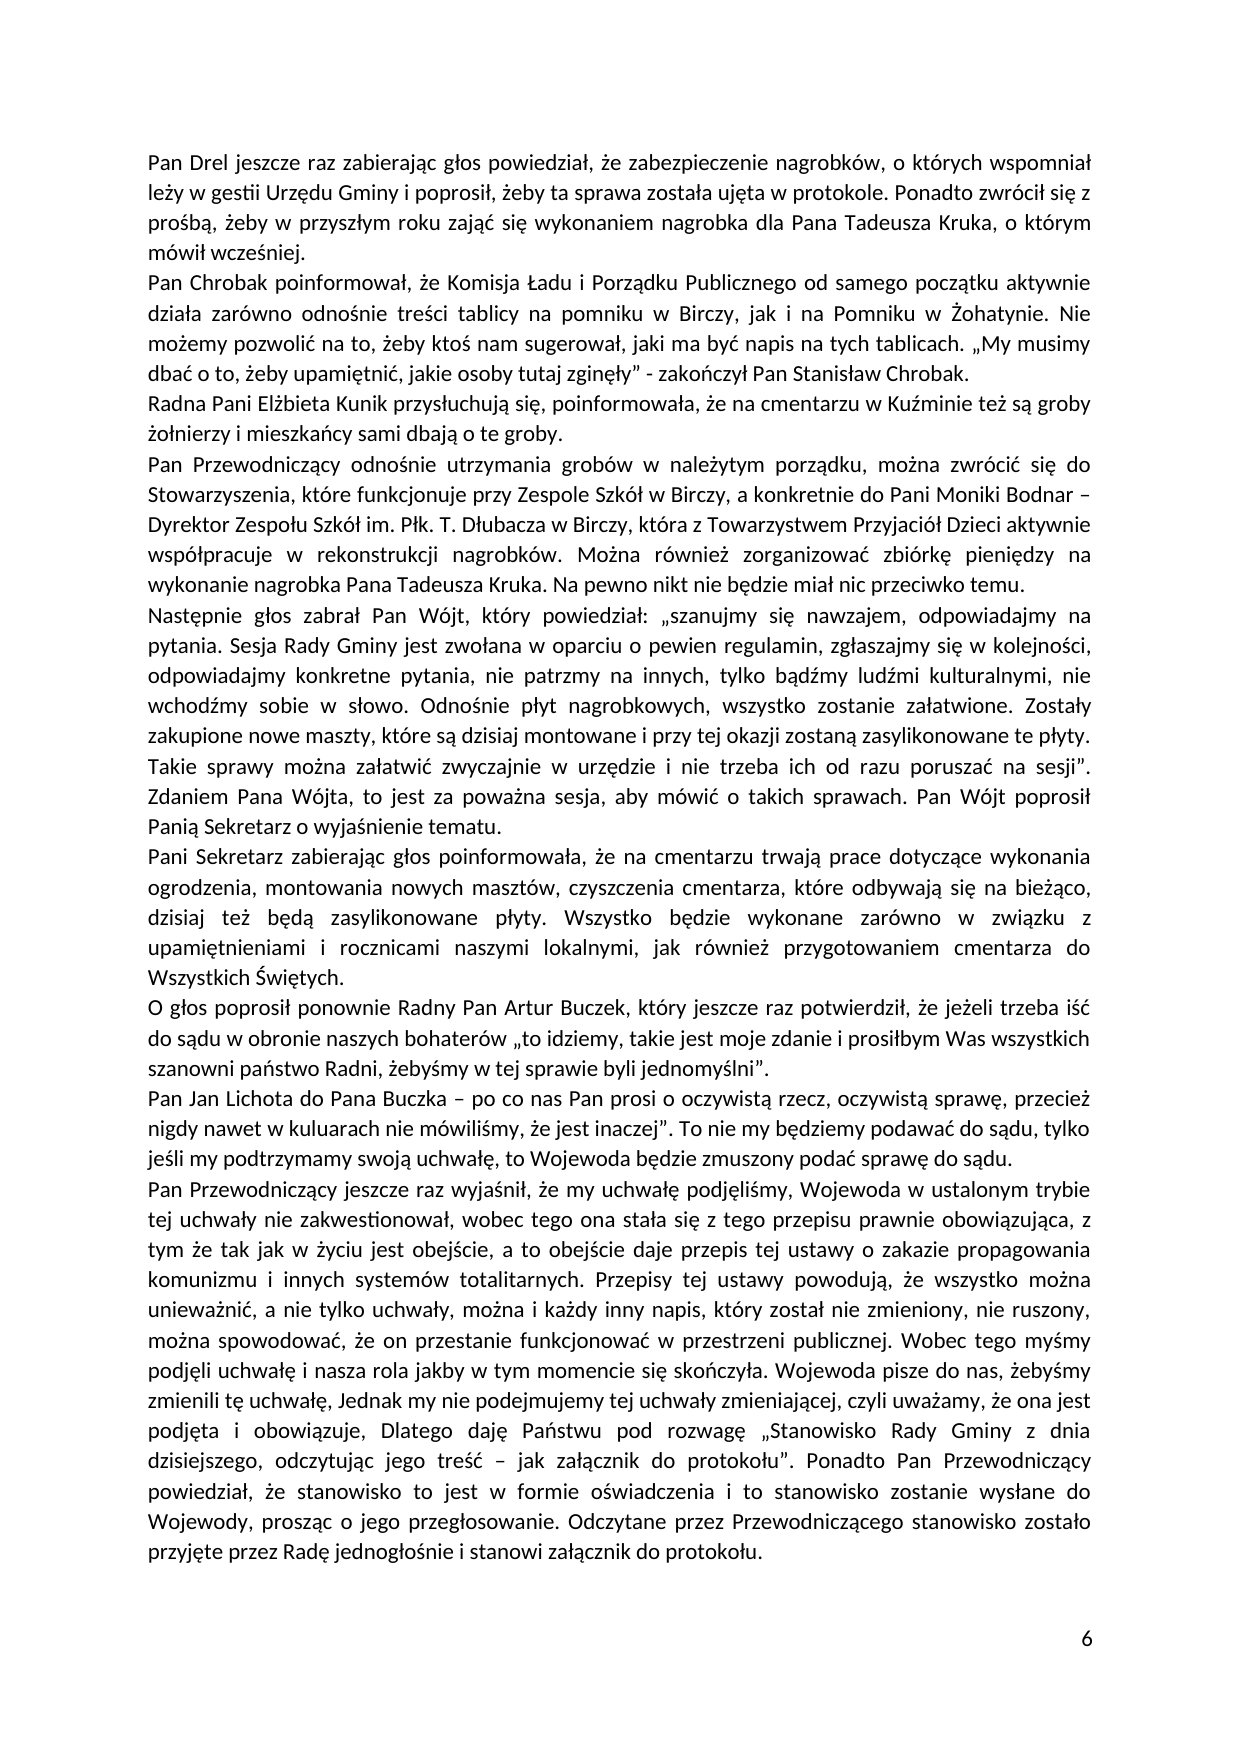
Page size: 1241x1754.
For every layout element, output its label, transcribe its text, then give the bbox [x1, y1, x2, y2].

text Pani Sekretarz zabierając głos poinformowała, że na cmentarzu trwają prace dotyczące wykonania ogrodzenia, montowania nowych masztów, czyszczenia cmentarza, które odbywają się na bieżąco, dzisiaj też będą zasylikonowane płyty. Wszystko będzie wykonane zarówno w związku z upamiętnieniami i rocznicami naszymi lokalnymi, jak również przygotowaniem cmentarza do Wszystkich Świętych. [148, 842, 1093, 991]
text O głos poprosił ponownie Radny Pan Artur Buczek, który jeszcze raz potwierdził, że jeżeli trzeba iść do sądu w obronie naszych bohaterów „to idziemy, takie jest moje zdanie i prosiłbym Was wszystkich szanowni państwo Radni, żebyśmy w tej sprawie byli jednomyślni”. [148, 993, 1093, 1082]
text Pan Jan Lichota do Pana Buczka – po co nas Pan prosi o oczywistą rzecz, oczywistą sprawę, przecież nigdy nawet w kuluarach nie mówiliśmy, że jest inaczej”. To nie my będziemy podawać do sądu, tylko jeśli my podtrzymamy swoją uchwałę, to Wojewoda będzie zmuszony podać sprawę do sądu. [148, 1084, 1093, 1172]
text Następnie głos zabrał Pan Wójt, który powiedział: „szanujmy się nawzajem, odpowiadajmy na pytania. Sesja Rady Gminy jest zwołana w oparciu o pewien regulamin, zgłaszajmy się w kolejności, odpowiadajmy konkretne pytania, nie patrzmy na innych, tylko bądźmy ludźmi kulturalnymi, nie wchodźmy sobie w słowo. Odnośnie płyt nagrobkowych, wszystko zostanie załatwione. Zostały zakupione nowe maszty, które są dzisiaj montowane i przy tej okazji zostaną zasylikonowane te płyty. Takie sprawy można załatwić zwyczajnie w urzędzie i nie trzeba ich od razu poruszać na sesji”. Zdaniem Pana Wójta, to jest za poważna sesja, aby mówić o takich sprawach. Pan Wójt poprosił Panią Sekretarz o wyjaśnienie tematu. [148, 601, 1093, 840]
text Pan Przewodniczący jeszcze raz wyjaśnił, że my uchwałę podjęliśmy, Wojewoda w ustalonym trybie tej uchwały nie zakwestionował, wobec tego ona stała się z tego przepisu prawnie obowiązująca, z tym że tak jak w życiu jest obejście, a to obejście daje przepis tej ustawy o zakazie propagowania komunizmu i innych systemów totalitarnych. Przepisy tej ustawy powodują, że wszystko można unieważnić, a nie tylko uchwały, można i każdy inny napis, który został nie zmieniony, nie ruszony, można spowodować, że on przestanie funkcjonować w przestrzeni publicznej. Wobec tego myśmy podjęli uchwałę i nasza rola jakby w tym momencie się skończyła. Wojewoda pisze do nas, żebyśmy zmienili tę uchwałę, Jednak my nie podejmujemy tej uchwały zmieniającej, czyli uważamy, że ona jest podjęta i obowiązuje, Dlatego daję Państwu pod rozwagę „Stanowisko Rady Gminy z dnia dzisiejszego, odczytując jego treść – jak załącznik do protokołu”. Ponadto Pan Przewodniczący powiedział, że stanowisko to jest w formie oświadczenia i to stanowisko zostanie wysłane do Wojewody, prosząc o jego przegłosowanie. Odczytane przez Przewodniczącego stanowisko zostało przyjęte przez Radę jednogłośnie i stanowi załącznik do protokołu. [148, 1175, 1093, 1565]
text Pan Chrobak poinformował, że Komisja Ładu i Porządku Publicznego od samego początku aktywnie działa zarówno odnośnie treści tablicy na pomniku w Birczy, jak i na Pomniku w Żohatynie. Nie możemy pozwolić na to, żeby ktoś nam sugerował, jaki ma być napis na tych tablicach. „My musimy dbać o to, żeby upamiętnić, jakie osoby tutaj zginęły” - zakończył Pan Stanisław Chrobak. [148, 268, 1093, 387]
text Pan Przewodniczący odnośnie utrzymania grobów w należytym porządku, można zwrócić się do Stowarzyszenia, które funkcjonuje przy Zespole Szkół w Birczy, a konkretnie do Pani Moniki Bodnar – Dyrektor Zespołu Szkół im. Płk. T. Dłubacza w Birczy, która z Towarzystwem Przyjaciół Dzieci aktywnie współpracuje w rekonstrukcji nagrobków. Można również zorganizować zbiórkę pieniędzy na wykonanie nagrobka Pana Tadeusza Kruka. Na pewno nikt nie będzie miał nic przeciwko temu. [148, 450, 1093, 598]
text Pan Drel jeszcze raz zabierając głos powiedział, że zabezpieczenie nagrobków, o których wspomniał leży w gestii Urzędu Gminy i poprosił, żeby ta sprawa została ujęta w protokole. Ponadto zwrócił się z prośbą, żeby w przyszłym roku zająć się wykonaniem nagrobka dla Pana Tadeusza Kruka, o którym mówił wcześniej. [148, 148, 1093, 266]
text Radna Pani Elżbieta Kunik przysłuchują się, poinformowała, że na cmentarzu w Kuźminie też są groby żołnierzy i mieszkańcy sami dbają o te groby. [148, 389, 1093, 447]
